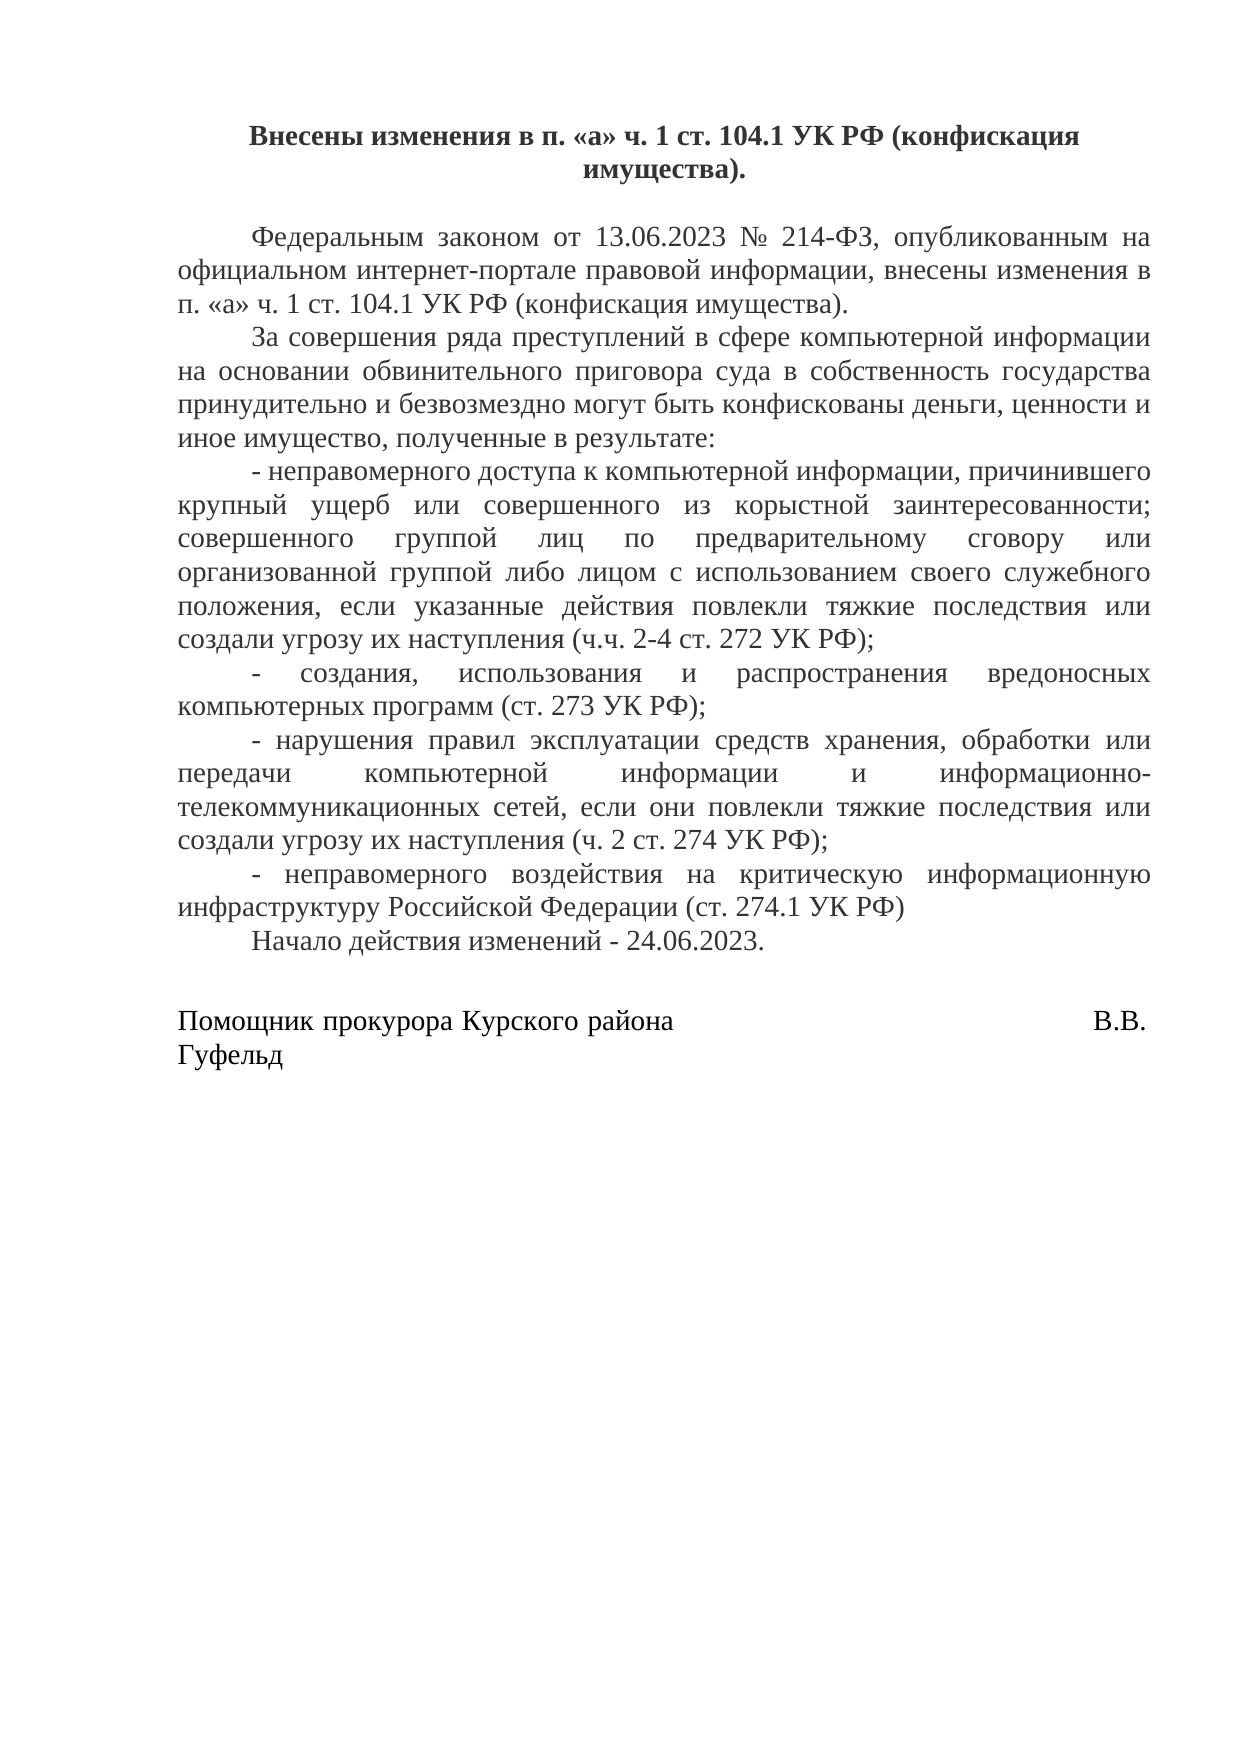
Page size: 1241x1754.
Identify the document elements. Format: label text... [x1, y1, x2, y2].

text - неправомерного доступа к компьютерной информации, причинившего крупный ущерб или совершенного из корыстной заинтересованности; совершенного группой лиц по предварительному сговору или организованной группой либо лицом с использованием своего служебного положения, если указанные действия повлекли тяжкие последствия или создали угрозу их наступления (ч.ч. 2-4 ст. 272 УК РФ); [177, 453, 1152, 655]
text За совершения ряда преступлений в сфере компьютерной информации на основании обвинительного приговора суда в собственность государства принудительно и безвозмездно могут быть конфискованы деньги, ценности и иное имущество, полученные в результате: [177, 319, 1152, 453]
text Начало действия изменений - 24.06.2023. ​​​​​​​ [177, 923, 1152, 957]
text Внесены изменения в п. «а» ч. 1 ст. 104.1 УК РФ (конфискация имущества). [177, 118, 1152, 185]
text - неправомерного воздействия на критическую информационную инфраструктуру Российской Федерации (ст. 274.1 УК РФ) [177, 856, 1152, 923]
text - создания, использования и распространения вредоносных компьютерных программ (ст. 273 УК РФ); [177, 655, 1152, 722]
text Помощник прокурора Курского района В.В. Гуфельд [177, 1003, 1152, 1071]
text Федеральным законом от 13.06.2023 № 214-ФЗ, опубликованным на официальном интернет-портале правовой информации, внесены изменения в п. «а» ч. 1 ст. 104.1 УК РФ (конфискация имущества). [177, 219, 1152, 319]
text - нарушения правил эксплуатации средств хранения, обработки или передачи компьютерной информации и информационно-телекоммуникационных сетей, если они повлекли тяжкие последствия или создали угрозу их наступления (ч. 2 ст. 274 УК РФ); [177, 722, 1152, 856]
